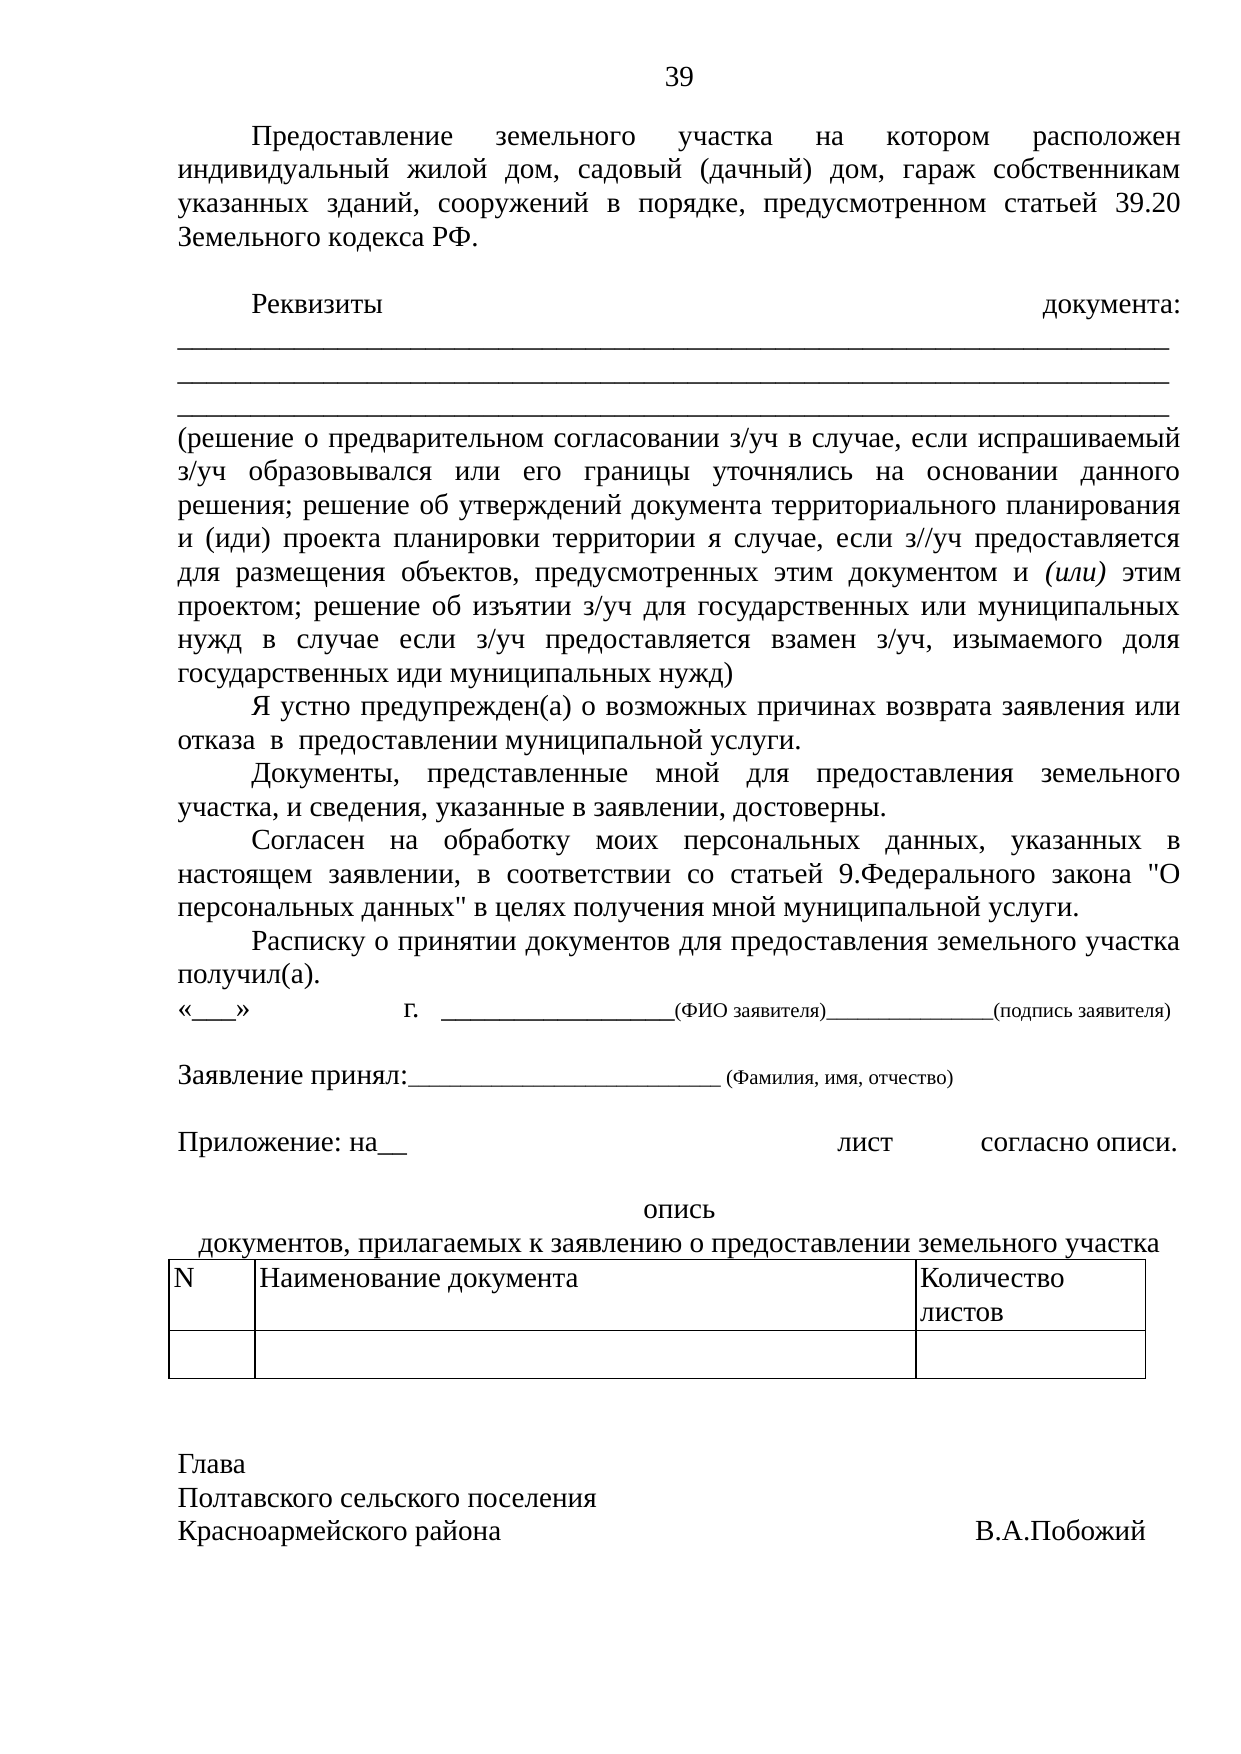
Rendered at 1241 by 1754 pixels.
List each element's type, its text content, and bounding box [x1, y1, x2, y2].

table_cell [170, 1331, 254, 1378]
text Согласен на обработку моих персональных данных, указанных в настоящем заявлении, в соответствии со статьей 9.Федерального закона "О персональных данных" в целях получения мной муниципальной услуги. [177, 822, 1181, 923]
text Я устно предупрежден(а) о возможных причинах возврата заявления или отказа в предоставлении муниципальной услуги. [177, 688, 1181, 755]
text «___» г. ________________(ФИО заявителя)________________(подпись заявителя) [177, 990, 1181, 1024]
text Глава [177, 1446, 1181, 1480]
text Красноармейского района В.А.Побожий [177, 1513, 1181, 1547]
table_header Количество листов [917, 1260, 1145, 1330]
text Расписку о принятии документов для предоставления земельного участка получил(а). [177, 923, 1181, 990]
table_header Наименование документа [256, 1260, 915, 1330]
text Документы, представленные мной для предоставления земельного участка, и сведения, указанные в заявлении, достоверны. [177, 755, 1181, 822]
text Полтавского сельского поселения [177, 1480, 1181, 1513]
text Предоставление земельного участка на котором расположен индивидуальный жилой дом, садовый (дачный) дом, гараж собственникам указанных зданий, сооружений в порядке, предусмотренном статьей 39.20 Земельного кодекса РФ. [177, 118, 1181, 252]
table_cell [256, 1331, 915, 1378]
text документов, прилагаемых к заявлению о предоставлении земельного участка [177, 1225, 1181, 1258]
text опись [177, 1191, 1181, 1225]
table_header N [170, 1260, 254, 1330]
text Реквизиты документа: ____________________________________________________________________________________________________________________________________________________________________________________________________________ [177, 286, 1181, 420]
text Приложение: на__ лист согласно описи. [177, 1124, 1181, 1158]
text Заявление принял:______________________________ (Фамилия, имя, отчество) [177, 1057, 1181, 1091]
text (решение о предварительном согласовании з/уч в случае, если испрашиваемый з/уч образовывался или его границы уточнялись на основании данного решения; решение об утверждений документа территориального планирования и (иди) проекта планировки территории я случае, если з//уч предоставляется для размещения объектов, предусмотренных этим документом и (или) этим проектом; решение об изъятии з/уч для государственных или муниципальных нужд в случае если з/уч предоставляется взамен з/уч, изымаемого доля государственных иди муниципальных нужд) [177, 420, 1181, 688]
table_cell [917, 1331, 1145, 1378]
